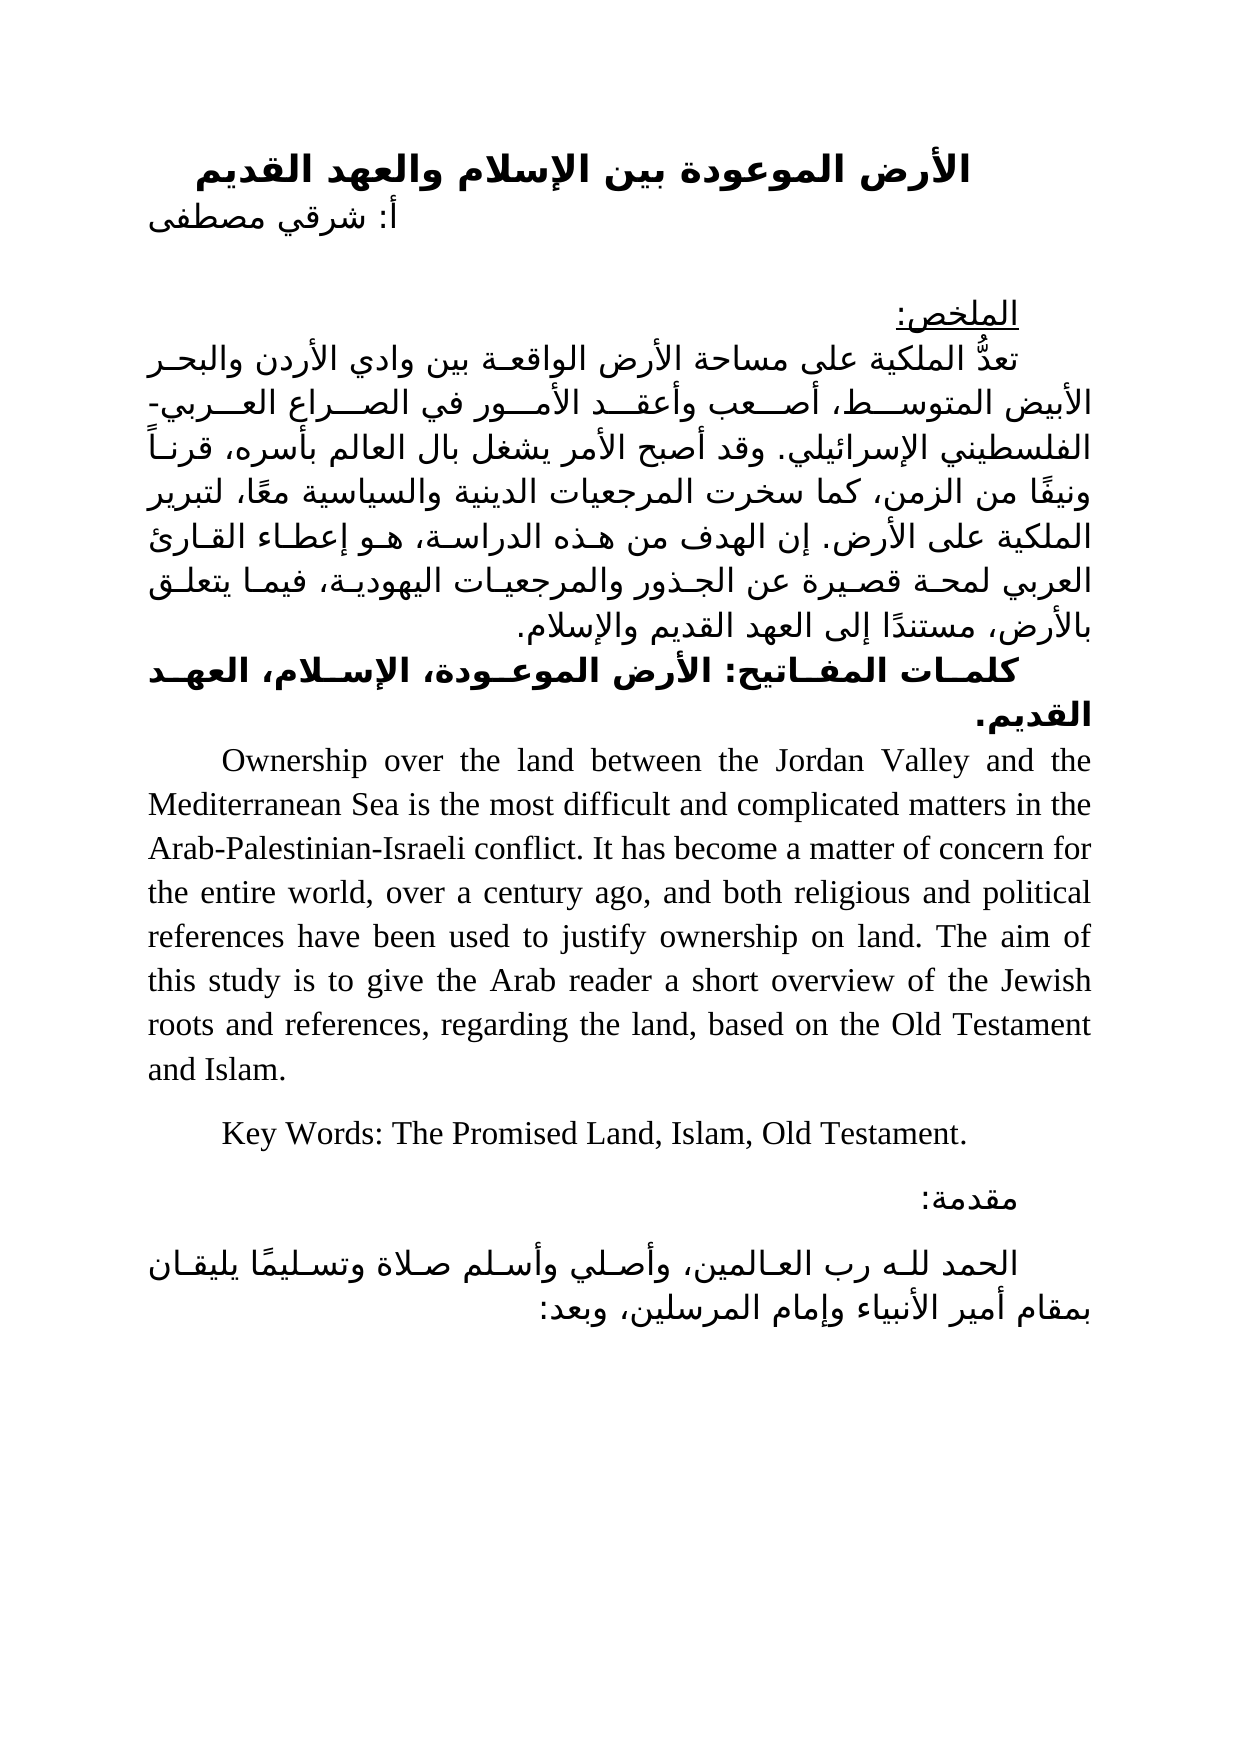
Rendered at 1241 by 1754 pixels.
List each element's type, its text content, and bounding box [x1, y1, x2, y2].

text الحمد لله رب العالمين، وأصلي وأسلم صلاة وتسليمًا يليقان بمقام أمير الأنبياء وإمام المرسلين، وبعد: [148, 1244, 1093, 1327]
subtitle كلمات المفاتيح: الأرض الموعودة، الإسلام، العهد القديم. [148, 651, 1093, 734]
subtitle تعدُّ الملكية على مساحة الأرض الواقعة بين وادي الأردن والبحر الأبيض المتوسط، أصعب وأعقد الأمور في الصراع العربي- الفلسطيني الإسرائيلي. وقد أصبح الأمر يشغل بال العالم بأسره، قرناً ونيفًا من الزمن، كما سخرت المرجعيات الدينية والسياسية معًا، لتبرير الملكية على الأرض. إن الهدف من هذه الدراسة، هو إعطاء القارئ العربي لمحة قصيرة عن الجذور والمرجعيات اليهودية، فيما يتعلق بالأرض، مستندًا إلى العهد القديم والإسلام. [148, 339, 1093, 645]
text الملخص: [148, 294, 1093, 333]
text Ownership over the land between the Jordan Valley and the Mediterranean Sea is the most difficult and complicated matters in the Arab-Palestinian-Israeli conflict. It has become a matter of concern for the entire world, over a century ago, and both religious and political references have been used to justify ownership on land. The aim of this study is to give the Arab reader a short overview of the Jewish roots and references, regarding the land, based on the Old Testament and Islam. [148, 740, 1093, 1087]
text Key Words: The Promised Land, Islam, Old Testament. [148, 1114, 1093, 1152]
text مقدمة: [148, 1178, 1093, 1217]
text أ: شرقي مصطفى [148, 198, 1093, 237]
subtitle الأرض الموعودة بين الإسلام والعهد القديم [148, 148, 1093, 191]
